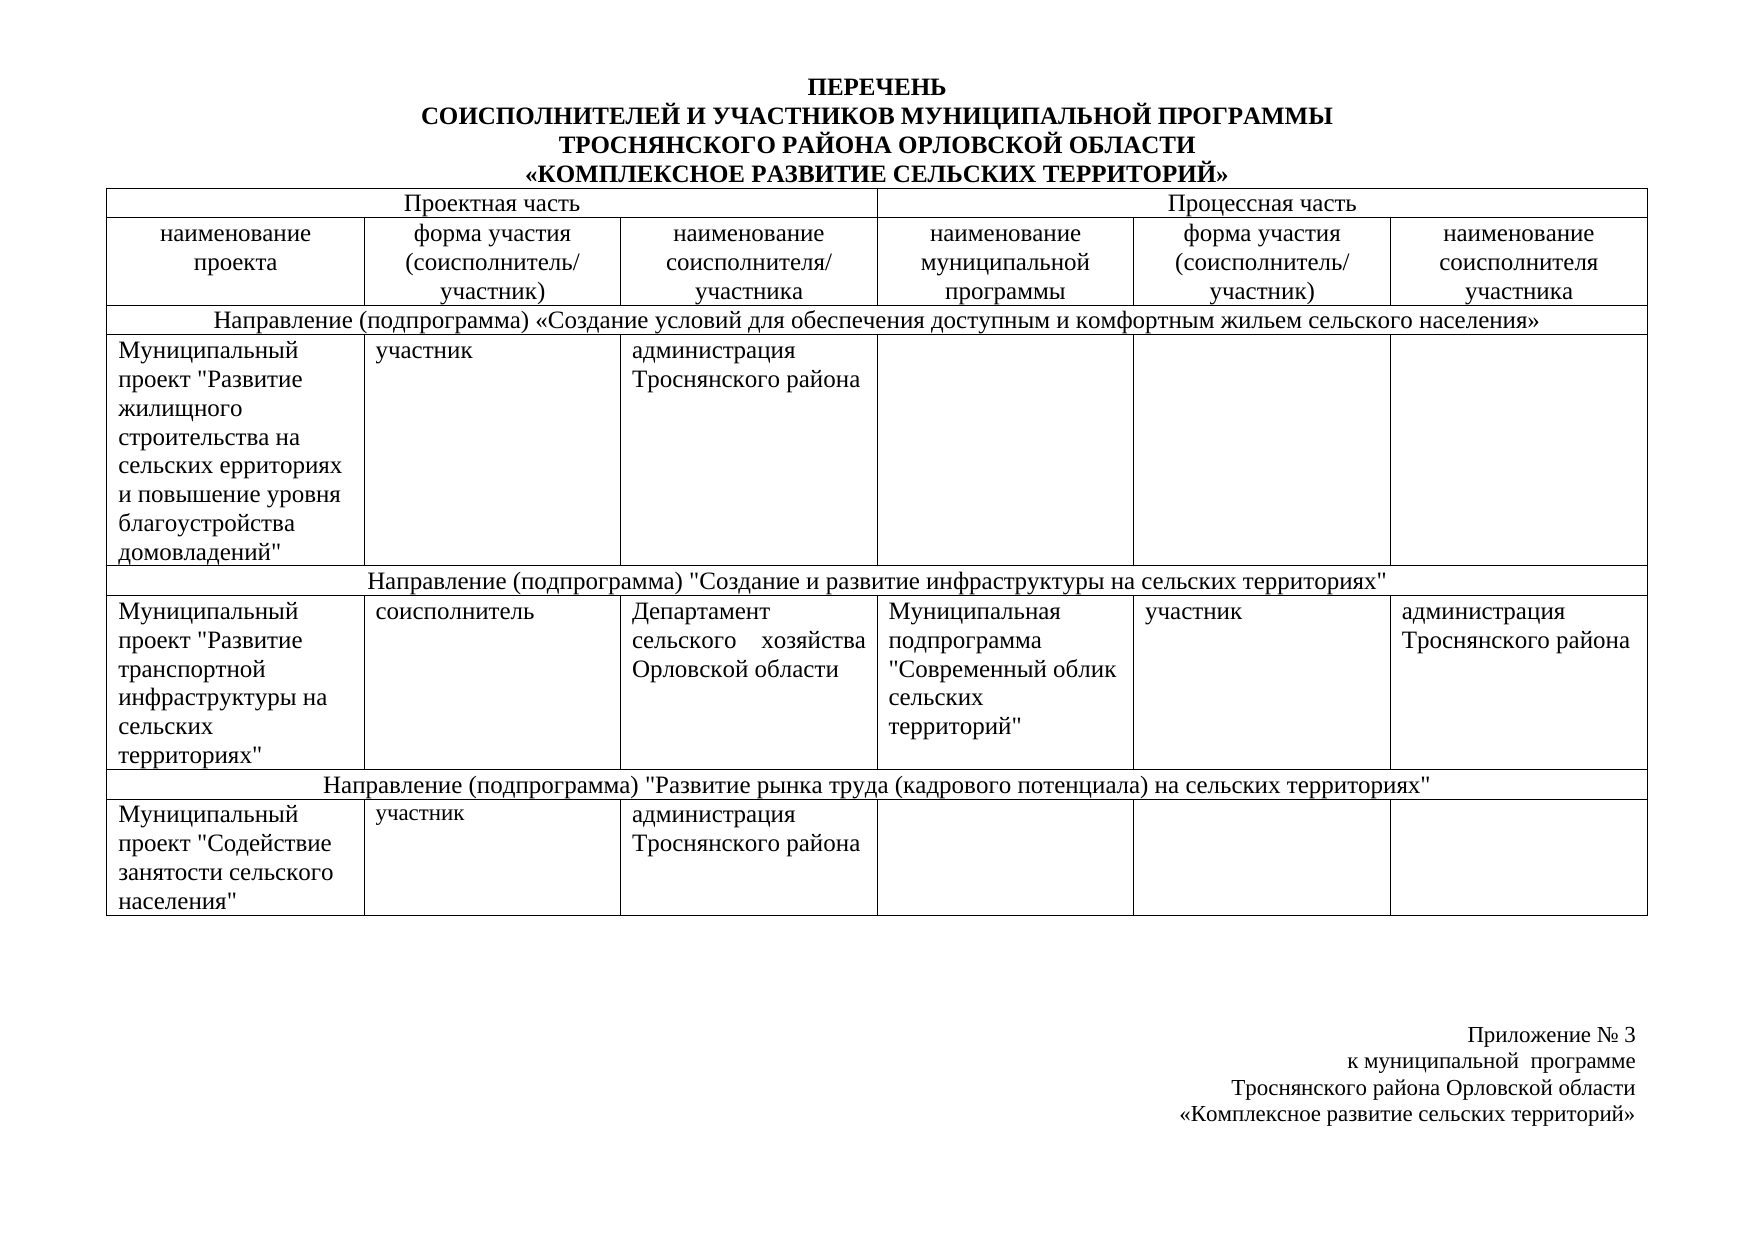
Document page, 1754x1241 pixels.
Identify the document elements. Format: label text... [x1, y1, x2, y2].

table_cell наименование соисполнителя участника [1391, 218, 1647, 304]
table_cell администрация Троснянского района [621, 335, 877, 565]
table_header Процессная часть [878, 189, 1647, 217]
table_cell участник [365, 800, 620, 914]
table_cell наименование соисполнителя/ участника [621, 218, 877, 304]
table_cell [1134, 800, 1390, 914]
table_cell [1391, 800, 1647, 914]
table_cell наименование муниципальной программы [878, 218, 1133, 304]
table_cell администрация Троснянского района [621, 800, 877, 914]
table_cell участник [1134, 596, 1390, 769]
text «Комплексное развитие сельских территорий» [118, 1100, 1636, 1126]
table_cell форма участия (соисполнитель/ участник) [1134, 218, 1390, 304]
table_cell соисполнитель [365, 596, 620, 769]
table_cell [878, 800, 1133, 914]
text к муниципальной программе [118, 1047, 1636, 1074]
table_cell [1391, 335, 1647, 565]
table_cell Направление (подпрограмма) «Создание условий для обеспечения доступным и комфортным жильем сельского населения» [107, 306, 1647, 334]
text Троснянского района Орловской области [118, 1074, 1636, 1100]
table_cell Муниципальный проект "Содействие занятости сельского населения" [107, 800, 364, 914]
table_cell Муниципальный проект "Развитие жилищного строительства на сельских ерриториях и повышение уровня благоустройства домовладений" [107, 335, 364, 565]
title «КОМПЛЕКСНОЕ РАЗВИТИЕ СЕЛЬСКИХ ТЕРРИТОРИЙ» [118, 159, 1636, 187]
title ПЕРЕЧЕНЬ [118, 72, 1636, 101]
table_cell наименование проекта [107, 218, 364, 304]
table_header Проектная часть [107, 189, 877, 217]
table_cell [878, 335, 1133, 565]
table_cell Муниципальный проект "Развитие транспортной инфраструктуры на сельских территориях" [107, 596, 364, 769]
table_cell Муниципальная подпрограмма "Современный облик сельских территорий" [878, 596, 1133, 769]
table_cell [1134, 335, 1390, 565]
title СОИСПОЛНИТЕЛЕЙ И УЧАСТНИКОВ МУНИЦИПАЛЬНОЙ ПРОГРАММЫ [118, 101, 1636, 130]
table_cell Направление (подпрограмма) "Развитие рынка труда (кадрового потенциала) на сельских территориях" [107, 770, 1647, 798]
table_cell участник [365, 335, 620, 565]
text Приложение № 3 [118, 1021, 1636, 1047]
table_cell Департамент сельского хозяйства Орловской области [621, 596, 877, 769]
table_cell Направление (подпрограмма) "Создание и развитие инфраструктуры на сельских территориях" [107, 566, 1647, 595]
table_cell администрация Троснянского района [1391, 596, 1647, 769]
title ТРОСНЯНСКОГО РАЙОНА ОРЛОВСКОЙ ОБЛАСТИ [118, 130, 1636, 159]
table_cell форма участия (соисполнитель/ участник) [365, 218, 620, 304]
